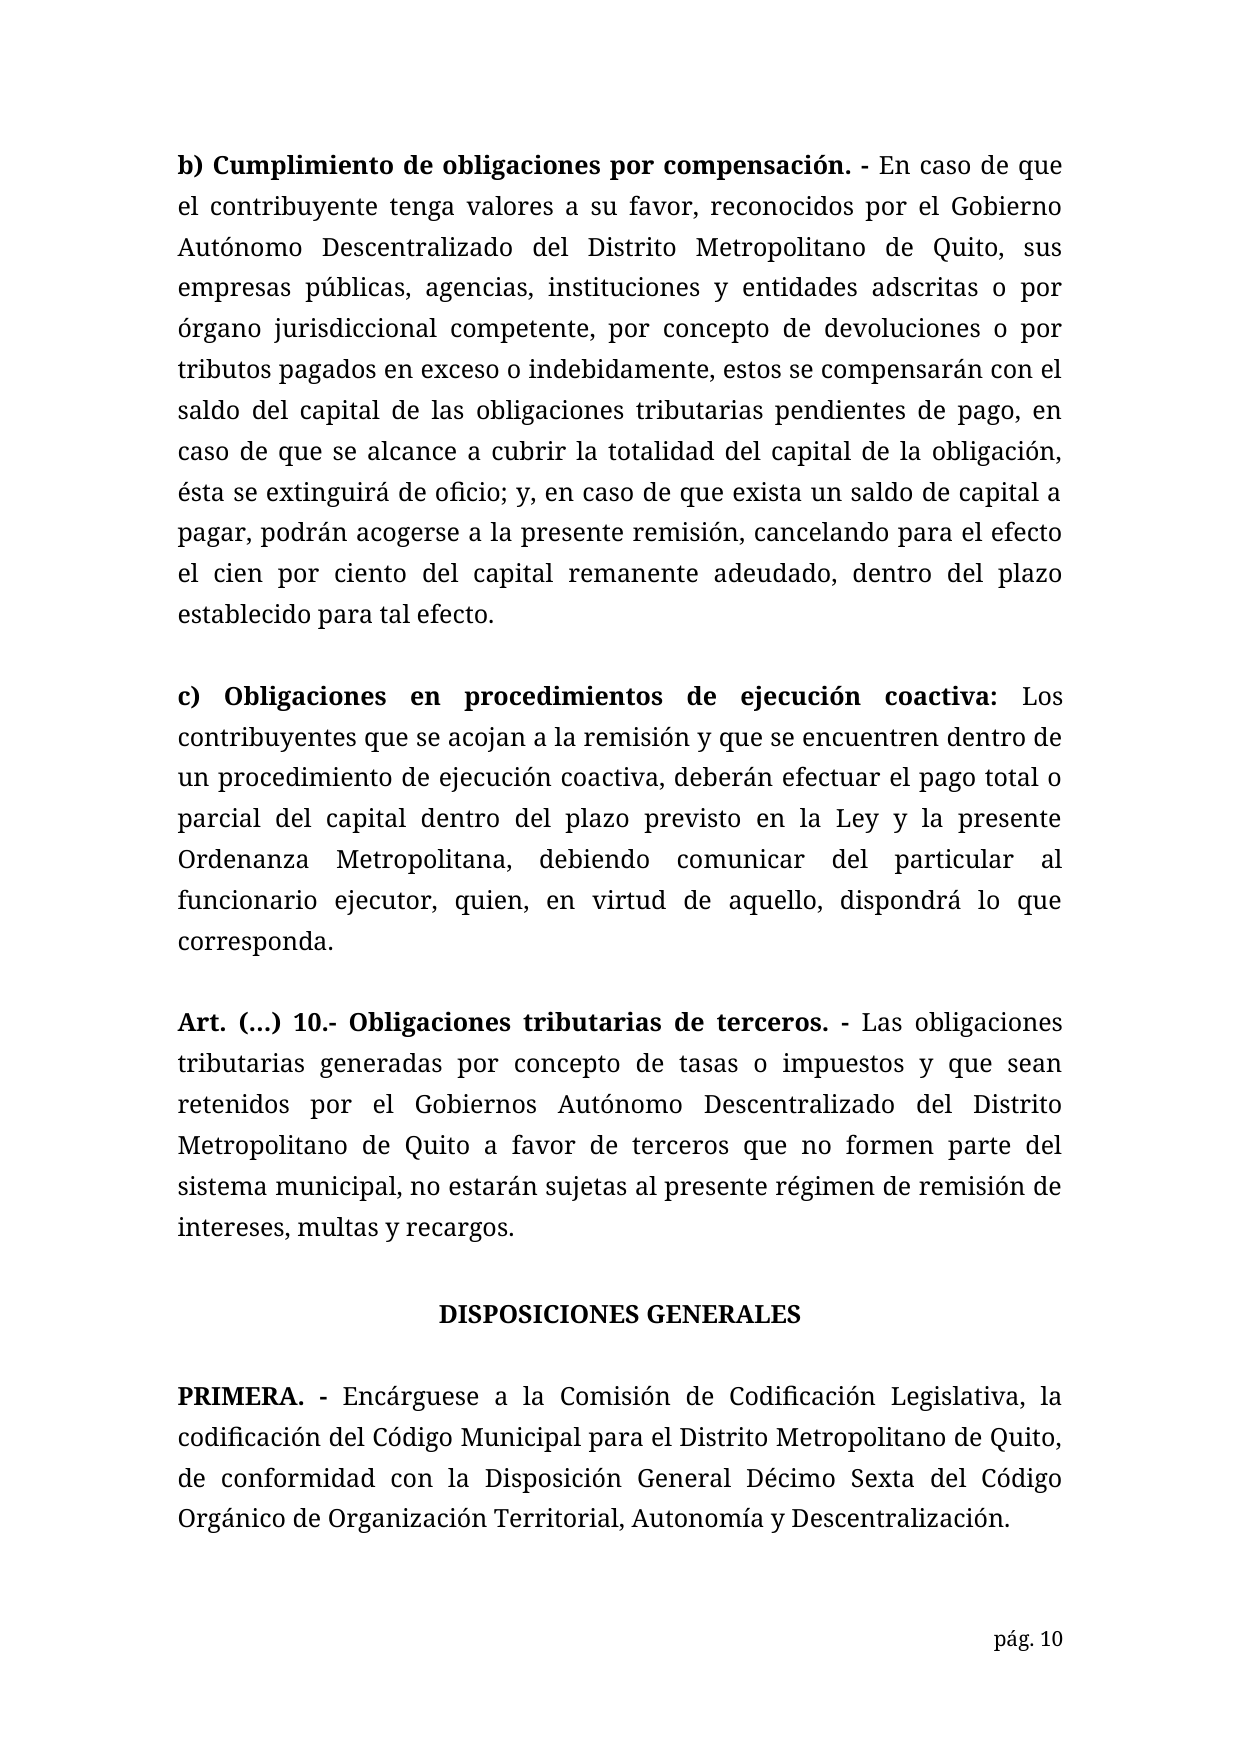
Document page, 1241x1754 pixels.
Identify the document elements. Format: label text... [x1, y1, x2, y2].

text PRIMERA. - Encárguese a la Comisión de Codificación Legislativa, la codificación del Código Municipal para el Distrito Metropolitano de Quito, de conformidad con la Disposición General Décimo Sexta del Código Orgánico de Organización Territorial, Autonomía y Descentralización. [177, 1379, 1063, 1535]
text c) Obligaciones en procedimientos de ejecución coactiva: Los contribuyentes que se acojan a la remisión y que se encuentren dentro de un procedimiento de ejecución coactiva, deberán efectuar el pago total o parcial del capital dentro del plazo previsto en la Ley y la presente Ordenanza Metropolitana, debiendo comunicar del particular al funcionario ejecutor, quien, en virtud de aquello, dispondrá lo que corresponda. [177, 678, 1063, 957]
text b) Cumplimiento de obligaciones por compensación. - En caso de que el contribuyente tenga valores a su favor, reconocidos por el Gobierno Autónomo Descentralizado del Distrito Metropolitano de Quito, sus empresas públicas, agencias, instituciones y entidades adscritas o por órgano jurisdiccional competente, por concepto de devoluciones o por tributos pagados en exceso o indebidamente, estos se compensarán con el saldo del capital de las obligaciones tributarias pendientes de pago, en caso de que se alcance a cubrir la totalidad del capital de la obligación, ésta se extinguirá de oficio; y, en caso de que exista un saldo de capital a pagar, podrán acogerse a la presente remisión, cancelando para el efecto el cien por ciento del capital remanente adeudado, dentro del plazo establecido para tal efecto. [177, 148, 1063, 631]
text Art. (…) 10.- Obligaciones tributarias de terceros. - Las obligaciones tributarias generadas por concepto de tasas o impuestos y que sean retenidos por el Gobiernos Autónomo Descentralizado del Distrito Metropolitano de Quito a favor de terceros que no formen parte del sistema municipal, no estarán sujetas al presente régimen de remisión de intereses, multas y recargos. [177, 1005, 1063, 1243]
text DISPOSICIONES GENERALES [177, 1297, 1063, 1331]
